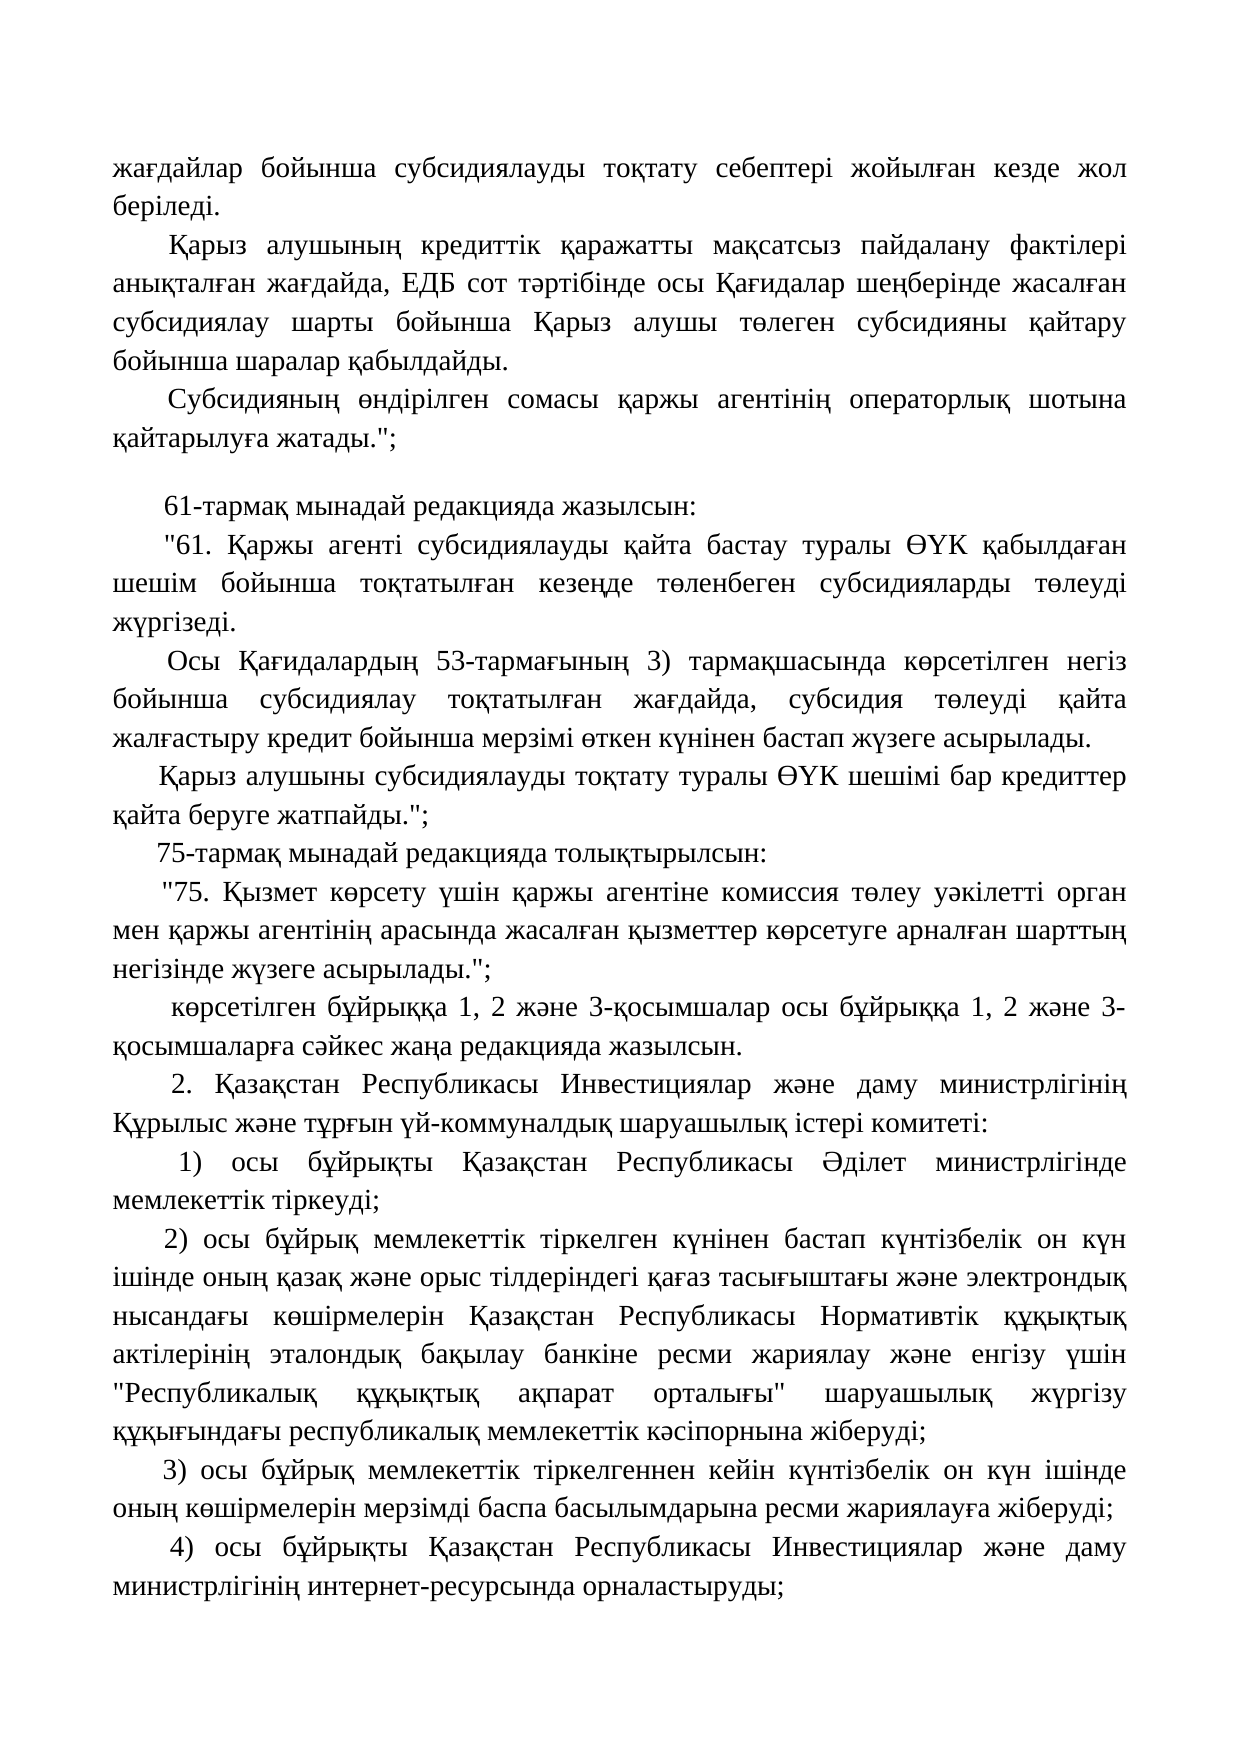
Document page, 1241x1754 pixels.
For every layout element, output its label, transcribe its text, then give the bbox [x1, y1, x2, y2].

text 2) осы бұйрық мемлекеттік тіркелген күнінен бастап күнтізбелік он күн ішінде оның қазақ және орыс тілдеріндегі қағаз тасығыштағы және электрондық нысандағы көшірмелерін Қазақстан Республикасы Нормативтік құқықтық актілерінің эталондық бақылау банкіне ресми жариялау және енгізу үшін "Республикалық құқықтық ақпарат орталығы" шаруашылық жүргізу құқығындағы республикалық мемлекеттік кәсіпорнына жіберуді; [112, 1221, 1128, 1447]
text 4) осы бұйрықты Қазақстан Республикасы Инвестициялар және даму министрлігінің интернет-ресурсында орналастыруды; [112, 1529, 1128, 1601]
text Субсидияның өндірілген сомасы қаржы агентінің операторлық шотына қайтарылуға жатады."; [112, 381, 1128, 453]
text көрсетілген бұйрыққа 1, 2 және 3-қосымшалар осы бұйрыққа 1, 2 және 3-қосымшаларға сәйкес жаңа редакцияда жазылсын. [112, 989, 1128, 1062]
text Қарыз алушының кредиттік қаражатты мақсатсыз пайдалану фактілері анықталған жағдайда, ЕДБ сот тәртібінде осы Қағидалар шеңберінде жасалған субсидиялау шарты бойынша Қарыз алушы төлеген субсидияны қайтару бойынша шаралар қабылдайды. [112, 227, 1128, 376]
text "61. Қаржы агенті субсидиялауды қайта бастау туралы ӨҮК қабылдаған шешім бойынша тоқтатылған кезеңде төленбеген субсидияларды төлеуді жүргізеді. [112, 527, 1128, 638]
text 1) осы бұйрықты Қазақстан Республикасы Әділет министрлігінде мемлекеттік тіркеуді; [112, 1144, 1128, 1216]
text Қарыз алушыны субсидиялауды тоқтату туралы ӨҮК шешімі бар кредиттер қайта беруге жатпайды."; [112, 758, 1128, 830]
text "75. Қызмет көрсету үшін қаржы агентіне комиссия төлеу уәкілетті орган мен қаржы агентінің арасында жасалған қызметтер көрсетуге арналған шарттың негізінде жүзеге асырылады."; [112, 874, 1128, 984]
text 3) осы бұйрық мемлекеттік тіркелгеннен кейін күнтізбелік он күн ішінде оның көшірмелерін мерзімді баспа басылымдарына ресми жариялауға жіберуді; [112, 1452, 1128, 1524]
text 61-тармақ мынадай редакцияда жазылсын: [112, 488, 1128, 522]
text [112, 150, 1128, 222]
text 75-тармақ мынадай редакцияда толықтырылсын: [112, 835, 1128, 869]
text Осы Қағидалардың 53-тармағының 3) тармақшасында көрсетілген негіз бойынша субсидиялау тоқтатылған жағдайда, субсидия төлеуді қайта жалғастыру кредит бойынша мерзімі өткен күнінен бастап жүзеге асырылады. [112, 643, 1128, 753]
text 2. Қазақстан Республикасы Инвестициялар және даму министрлігінің Құрылыс және тұрғын үй-коммуналдық шаруашылық істері комитеті: [112, 1067, 1128, 1139]
